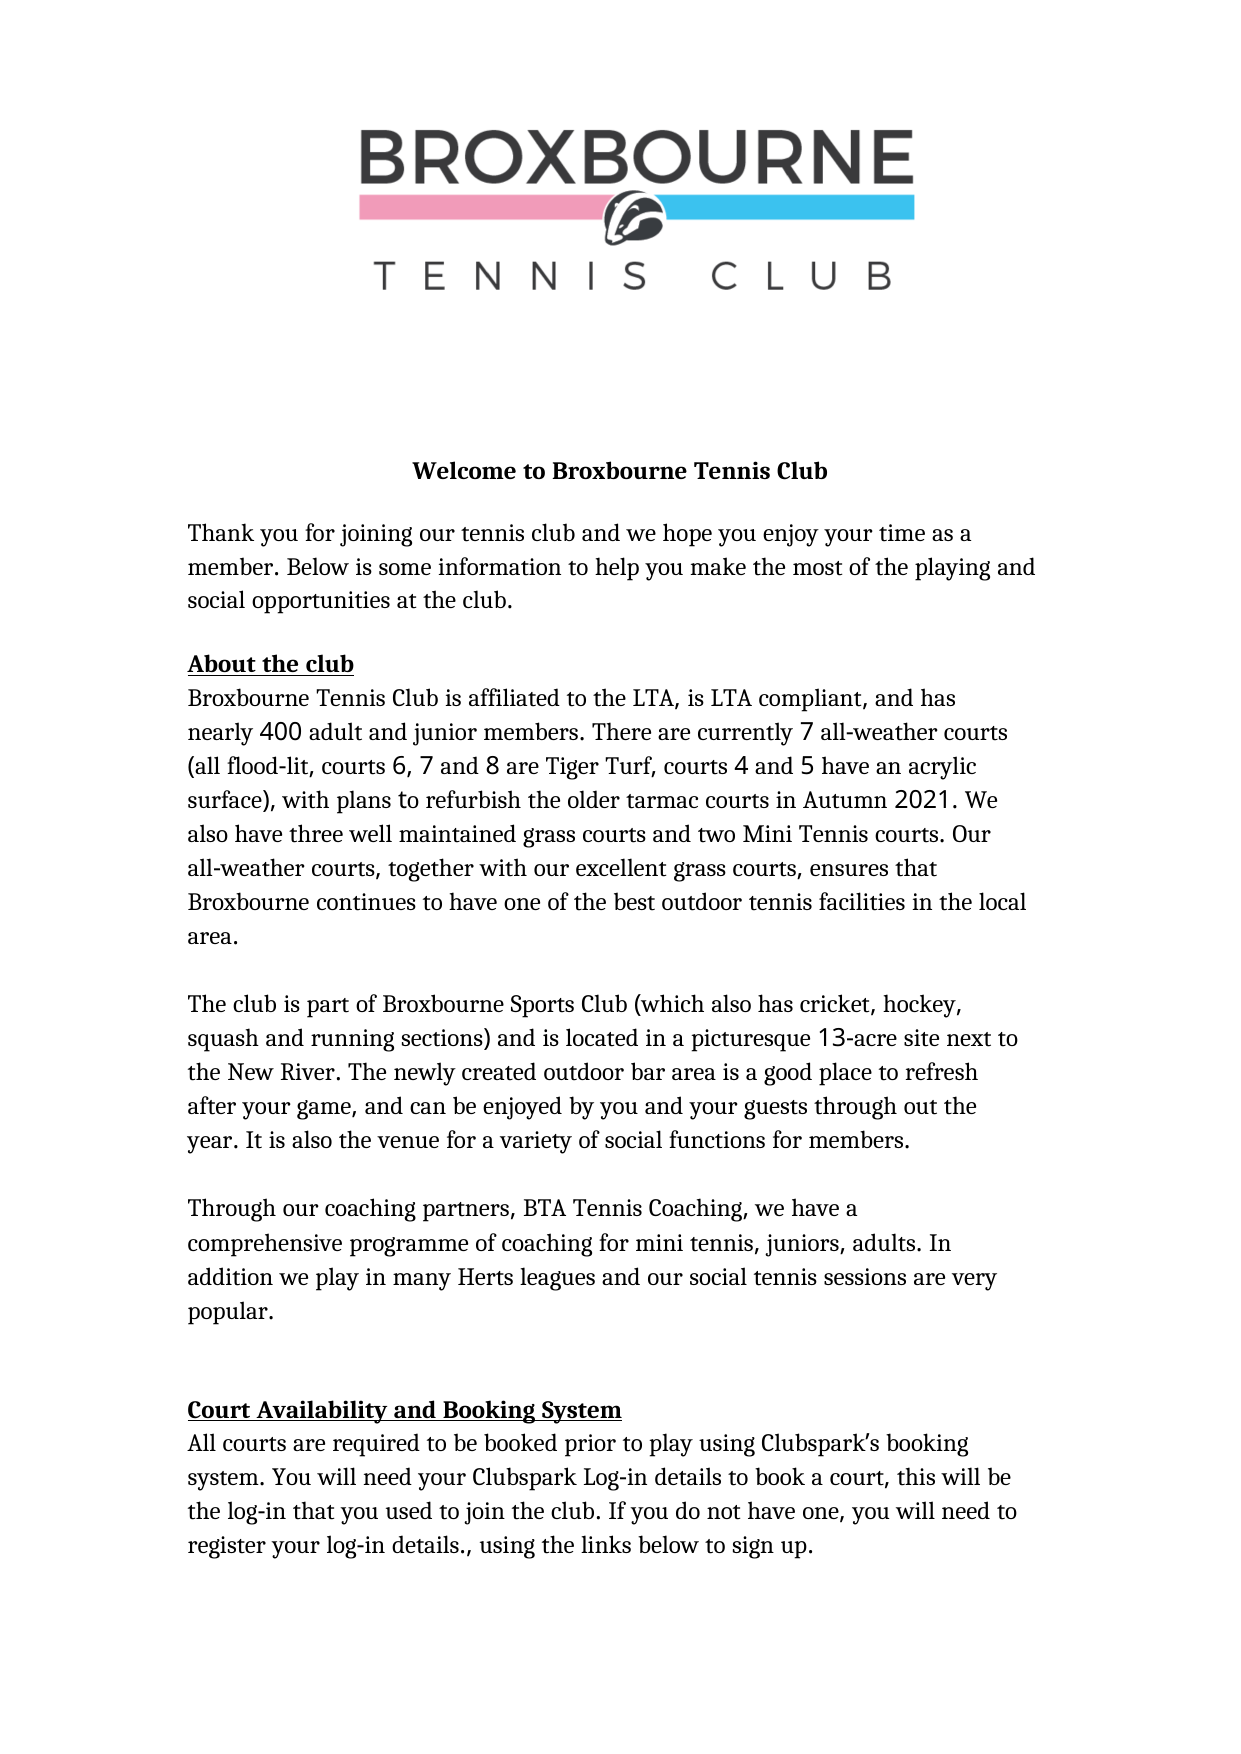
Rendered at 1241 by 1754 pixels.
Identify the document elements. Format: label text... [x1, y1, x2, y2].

subtitle About the club [187, 650, 1053, 679]
text Thank you for joining our tennis club and we hope you enjoy your time as a member. Below is some information to help you make the most of the playing and social opportunities at the club. [187, 519, 1053, 616]
picture [337, 112, 938, 338]
text Welcome to Broxbourne Tennis Club [187, 457, 1053, 485]
text Through our coaching partners, BTA Tennis Coaching, we have a comprehensive programme of coaching for mini tennis, juniors, adults. In addition we play in many Herts leagues and our social tennis sessions are very popular. [187, 1190, 1010, 1326]
text All courts are required to be booked prior to play using Clubspark’s booking system. You will need your Clubspark Log-in details to book a court, this will be the log-in that you used to join the club. If you do not have one, you will need to register your log-in details., using the links below to sign up. [187, 1424, 1036, 1561]
text The club is part of Broxbourne Sports Club (which also has cricket, hockey, squash and running sections) and is located in a picturesque 13-acre site next to the New River. The newly created outdoor bar area is a good place to refresh after your game, and can be enjoyed by you and your guests through out the year. It is also the venue for a variety of social functions for members. [187, 986, 1022, 1156]
text Court Availability and Booking System [187, 1396, 1036, 1424]
text Broxbourne Tennis Club is affiliated to the LTA, is LTA compliant, and has nearly 400 adult and junior members. There are currently 7 all-weather courts (all flood-lit, courts 6, 7 and 8 are Tiger Turf, courts 4 and 5 have an acrylic surface), with plans to refurbish the older tarmac courts in Autumn 2021. We also have three well maintained grass courts and two Mini Tennis courts. Our all-weather courts, together with our excellent grass courts, ensures that Broxbourne continues to have one of the best outdoor tennis facilities in the local area. [187, 679, 1027, 952]
